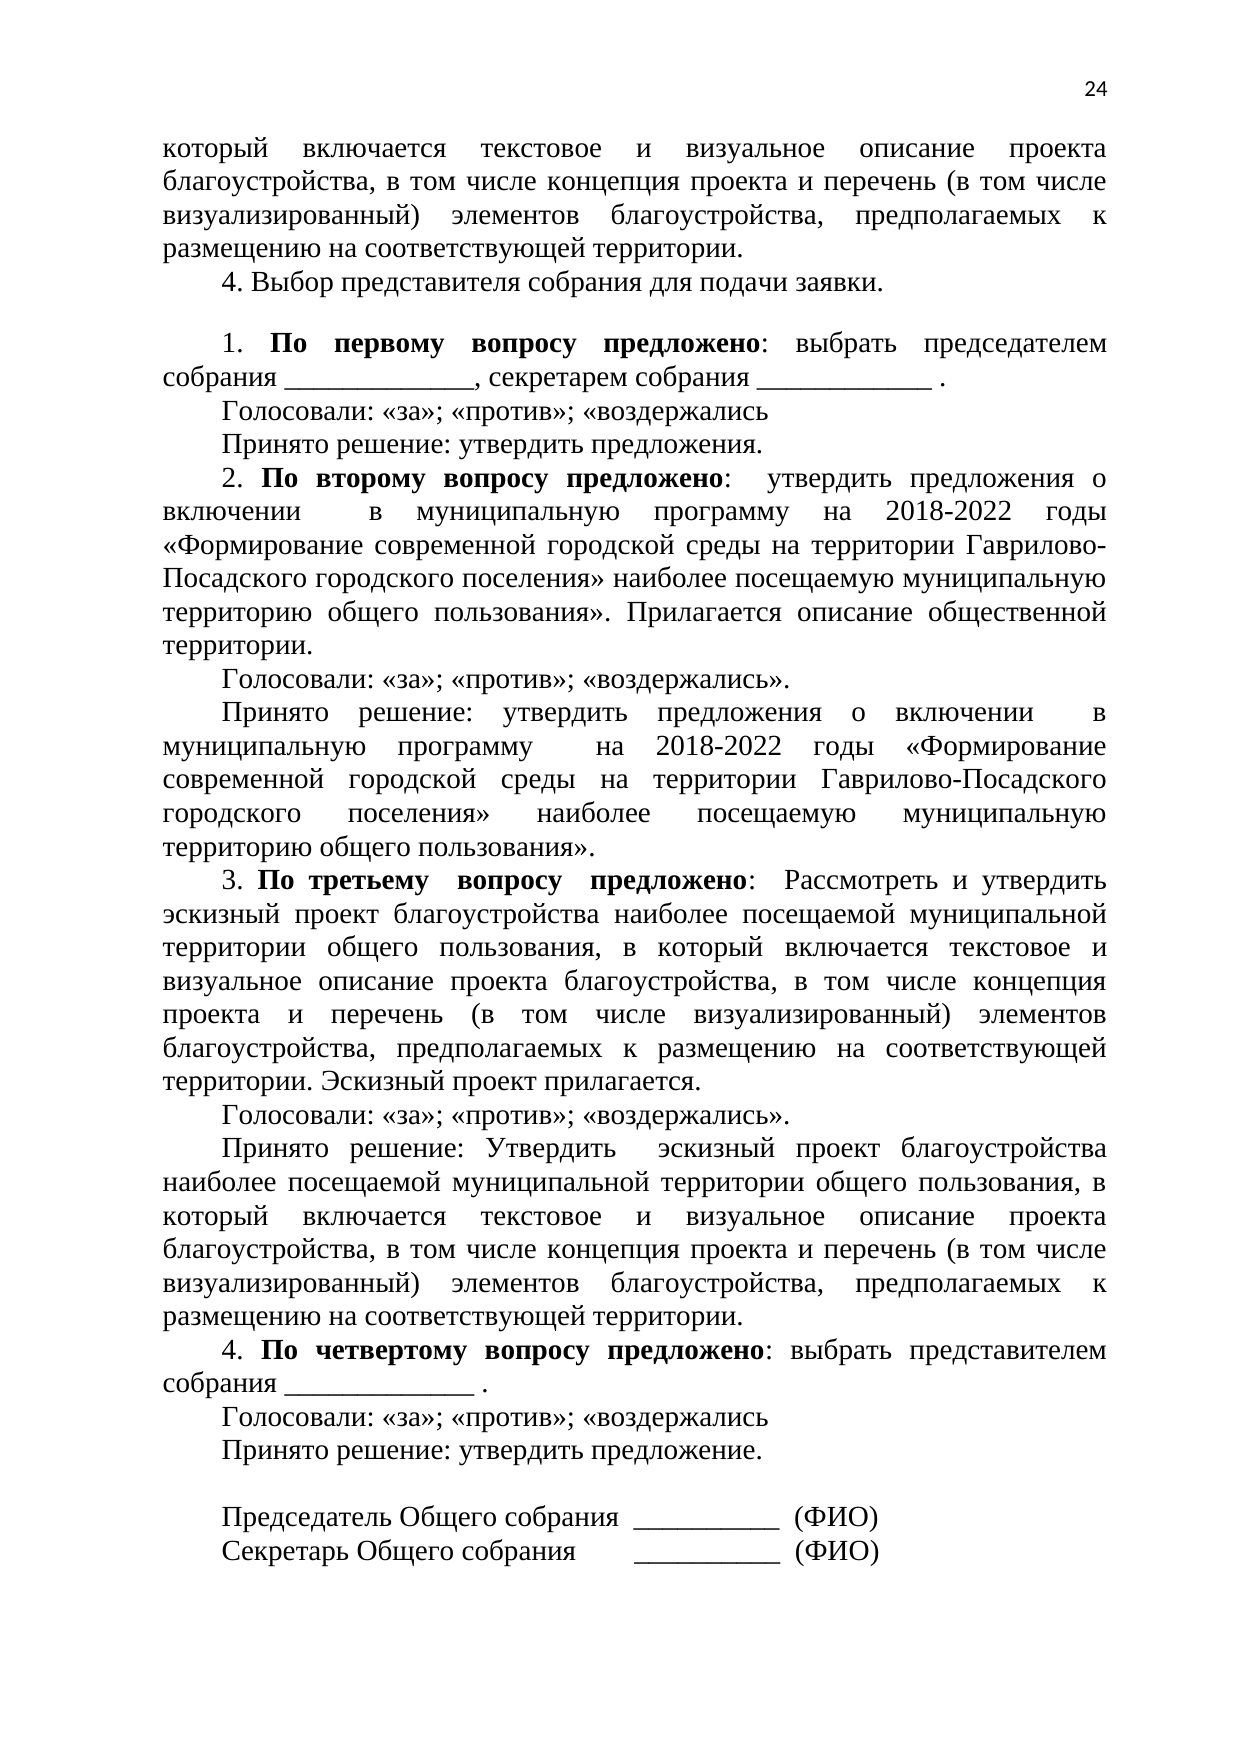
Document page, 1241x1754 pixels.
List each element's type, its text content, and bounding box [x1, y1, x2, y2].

text 1. По первому вопросу предложено: выбрать председателем собрания _____________, секретарем собрания ____________ . [162, 326, 1107, 393]
text 2. По второму вопросу предложено: утвердить предложения о включении в муниципальную программу на 2018-2022 годы «Формирование современной городской среды на территории Гаврилово-Посадского городского поселения» наиболее посещаемую муниципальную территорию общего пользования». Прилагается описание общественной территории. [162, 460, 1107, 661]
text Голосовали: «за»; «против»; «воздержались [162, 1399, 1107, 1432]
text Принято решение: Утвердить эскизный проект благоустройства наиболее посещаемой муниципальной территории общего пользования, в который включается текстовое и визуальное описание проекта благоустройства, в том числе концепция проекта и перечень (в том числе визуализированный) элементов благоустройства, предполагаемых к размещению на соответствующей территории. [162, 1131, 1107, 1332]
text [162, 130, 1107, 264]
text 4. Выбор представителя собрания для подачи заявки. [162, 264, 1107, 298]
text Принято решение: утвердить предложения. [162, 426, 1107, 460]
text Голосовали: «за»; «против»; «воздержались». [162, 1097, 1107, 1131]
text Председатель Общего собрания __________ (ФИО) [162, 1499, 1107, 1533]
text Голосовали: «за»; «против»; «воздержались [162, 393, 1107, 426]
text 4. По четвертому вопросу предложено: выбрать представителем собрания _____________ . [162, 1332, 1107, 1399]
text Принято решение: утвердить предложение. [162, 1432, 1107, 1466]
text Секретарь Общего собрания __________ (ФИО) [162, 1533, 1107, 1567]
text Голосовали: «за»; «против»; «воздержались». [162, 661, 1107, 694]
text 3. По третьему вопросу предложено: Рассмотреть и утвердить эскизный проект благоустройства наиболее посещаемой муниципальной территории общего пользования, в который включается текстовое и визуальное описание проекта благоустройства, в том числе концепция проекта и перечень (в том числе визуализированный) элементов благоустройства, предполагаемых к размещению на соответствующей территории. Эскизный проект прилагается. [162, 862, 1107, 1097]
text Принято решение: утвердить предложения о включении в муниципальную программу на 2018-2022 годы «Формирование современной городской среды на территории Гаврилово-Посадского городского поселения» наиболее посещаемую муниципальную территорию общего пользования». [162, 694, 1107, 862]
